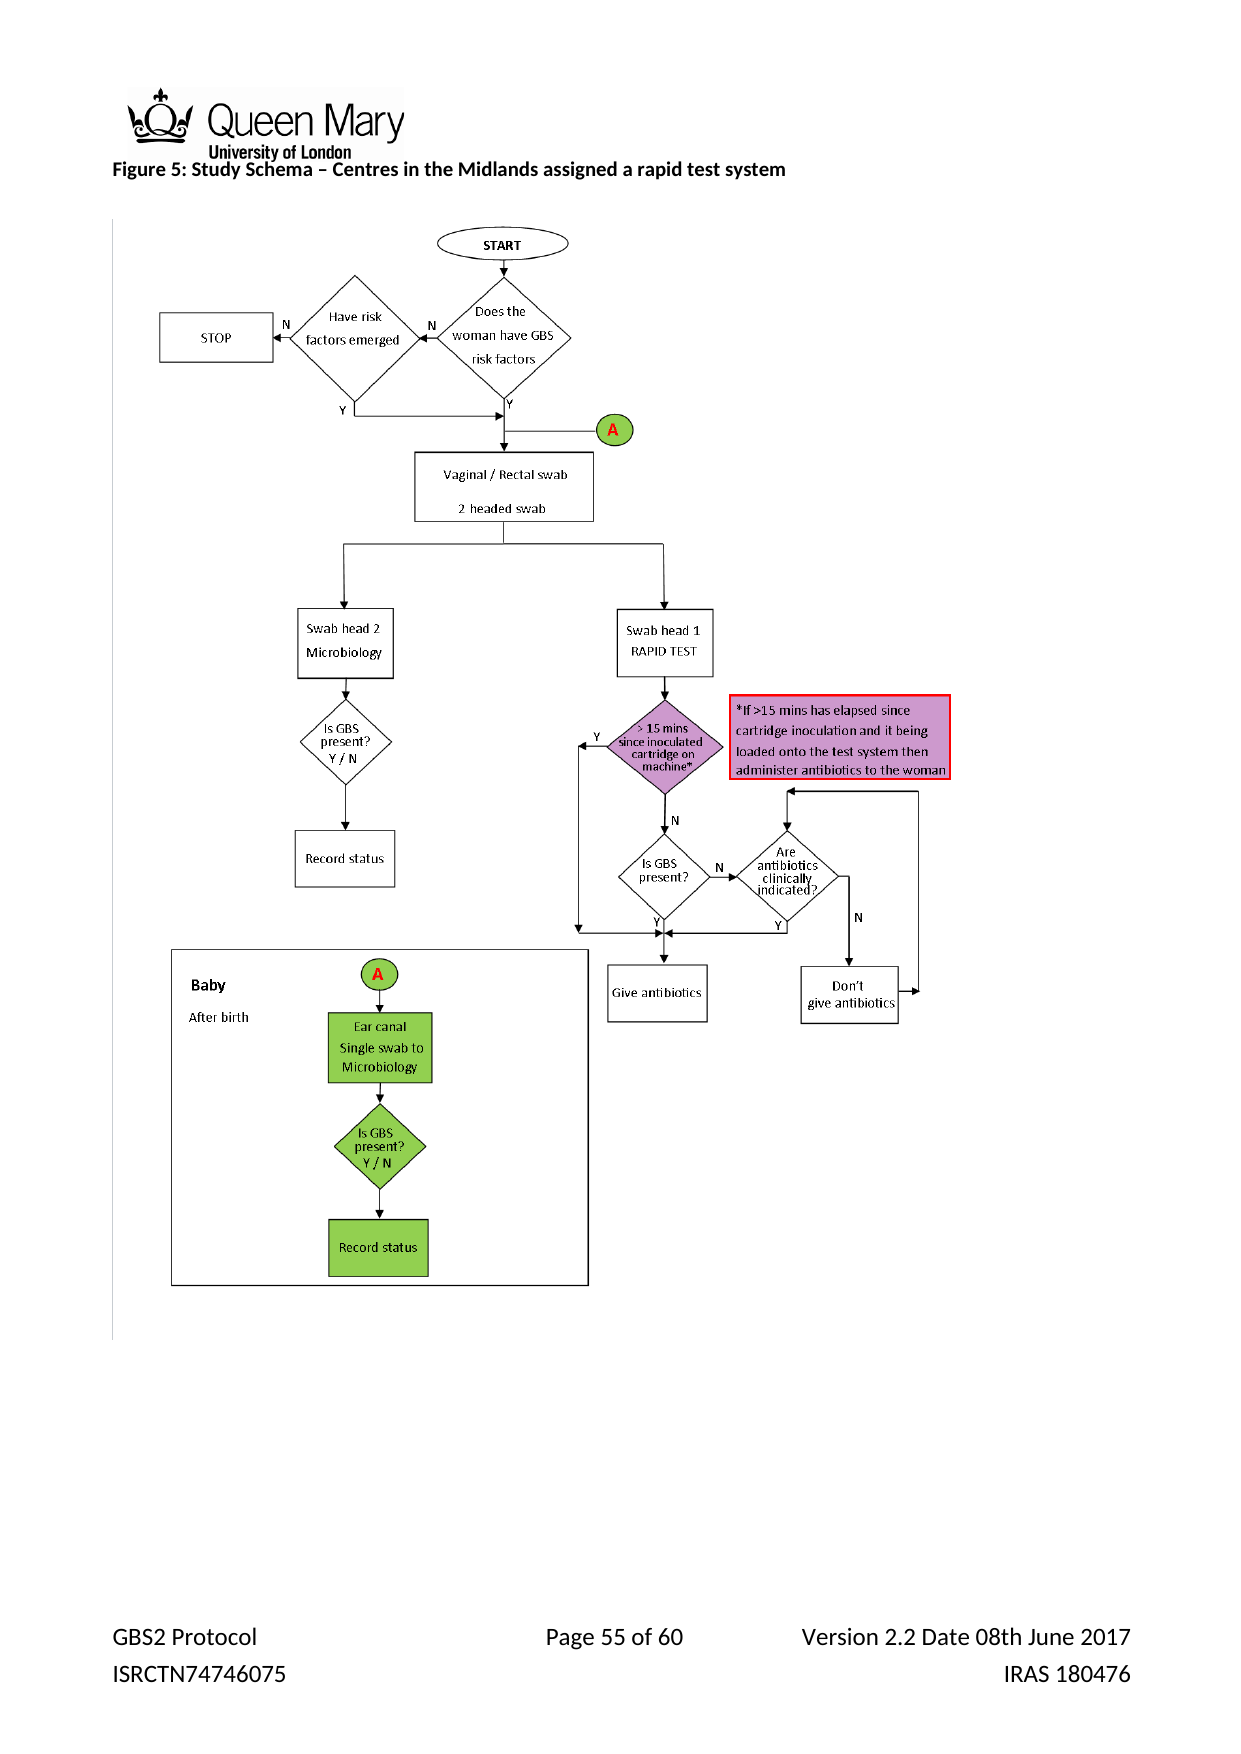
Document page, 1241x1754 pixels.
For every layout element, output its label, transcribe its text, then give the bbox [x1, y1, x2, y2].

picture [112, 219, 957, 1340]
picture [127, 87, 405, 156]
